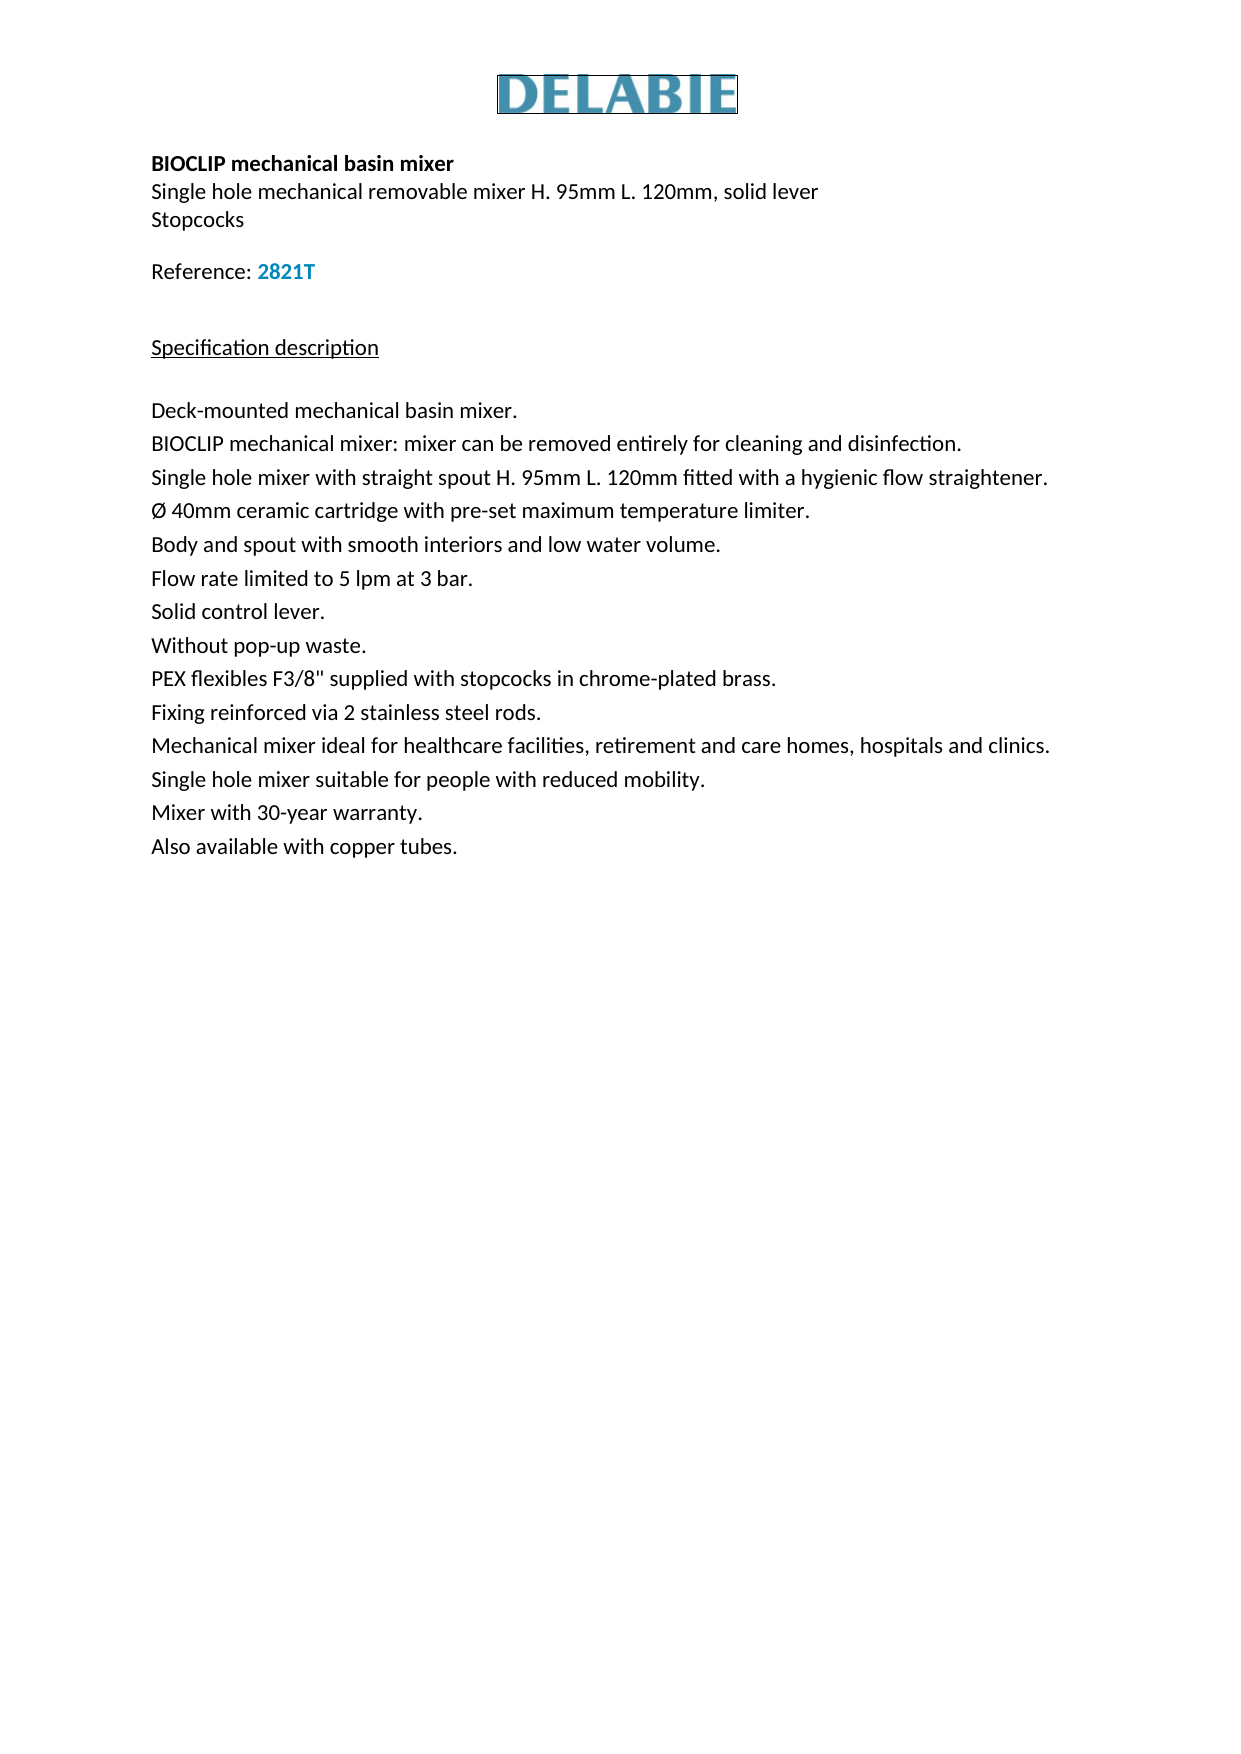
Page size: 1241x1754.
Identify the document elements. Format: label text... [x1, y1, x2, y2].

text Stopcocks [151, 205, 1084, 233]
text BIOCLIP mechanical basin mixer [151, 149, 1084, 177]
text Body and spout with smooth interiors and low water volume. [151, 530, 1084, 558]
text Reference: 2821T [151, 257, 1084, 285]
text Single hole mixer suitable for people with reduced mobility. [151, 765, 1084, 793]
text Without pop-up waste. [151, 631, 1084, 659]
text Mixer with 30-year warranty. [151, 798, 1084, 827]
text Specification description [151, 333, 1084, 361]
text Ø 40mm ceramic cartridge with pre-set maximum temperature limiter. [151, 497, 1084, 525]
text Single hole mixer with straight spout H. 95mm L. 120mm fitted with a hygienic flow straightener. [151, 463, 1084, 491]
text Fixing reinforced via 2 stainless steel rods. [151, 698, 1084, 726]
text PEX flexibles F3/8" supplied with stopcocks in chrome-plated brass. [151, 664, 1084, 692]
text BIOCLIP mechanical mixer: mixer can be removed entirely for cleaning and disinfection. [151, 429, 1084, 458]
text Solid control lever. [151, 597, 1084, 625]
text Also available with copper tubes. [151, 832, 1084, 860]
picture [498, 76, 737, 113]
text Single hole mechanical removable mixer H. 95mm L. 120mm, solid lever [151, 177, 1084, 205]
text Mechanical mixer ideal for healthcare facilities, retirement and care homes, hospitals and clinics. [151, 731, 1084, 759]
text Flow rate limited to 5 lpm at 3 bar. [151, 564, 1084, 592]
text Deck-mounted mechanical basin mixer. [151, 396, 1084, 424]
